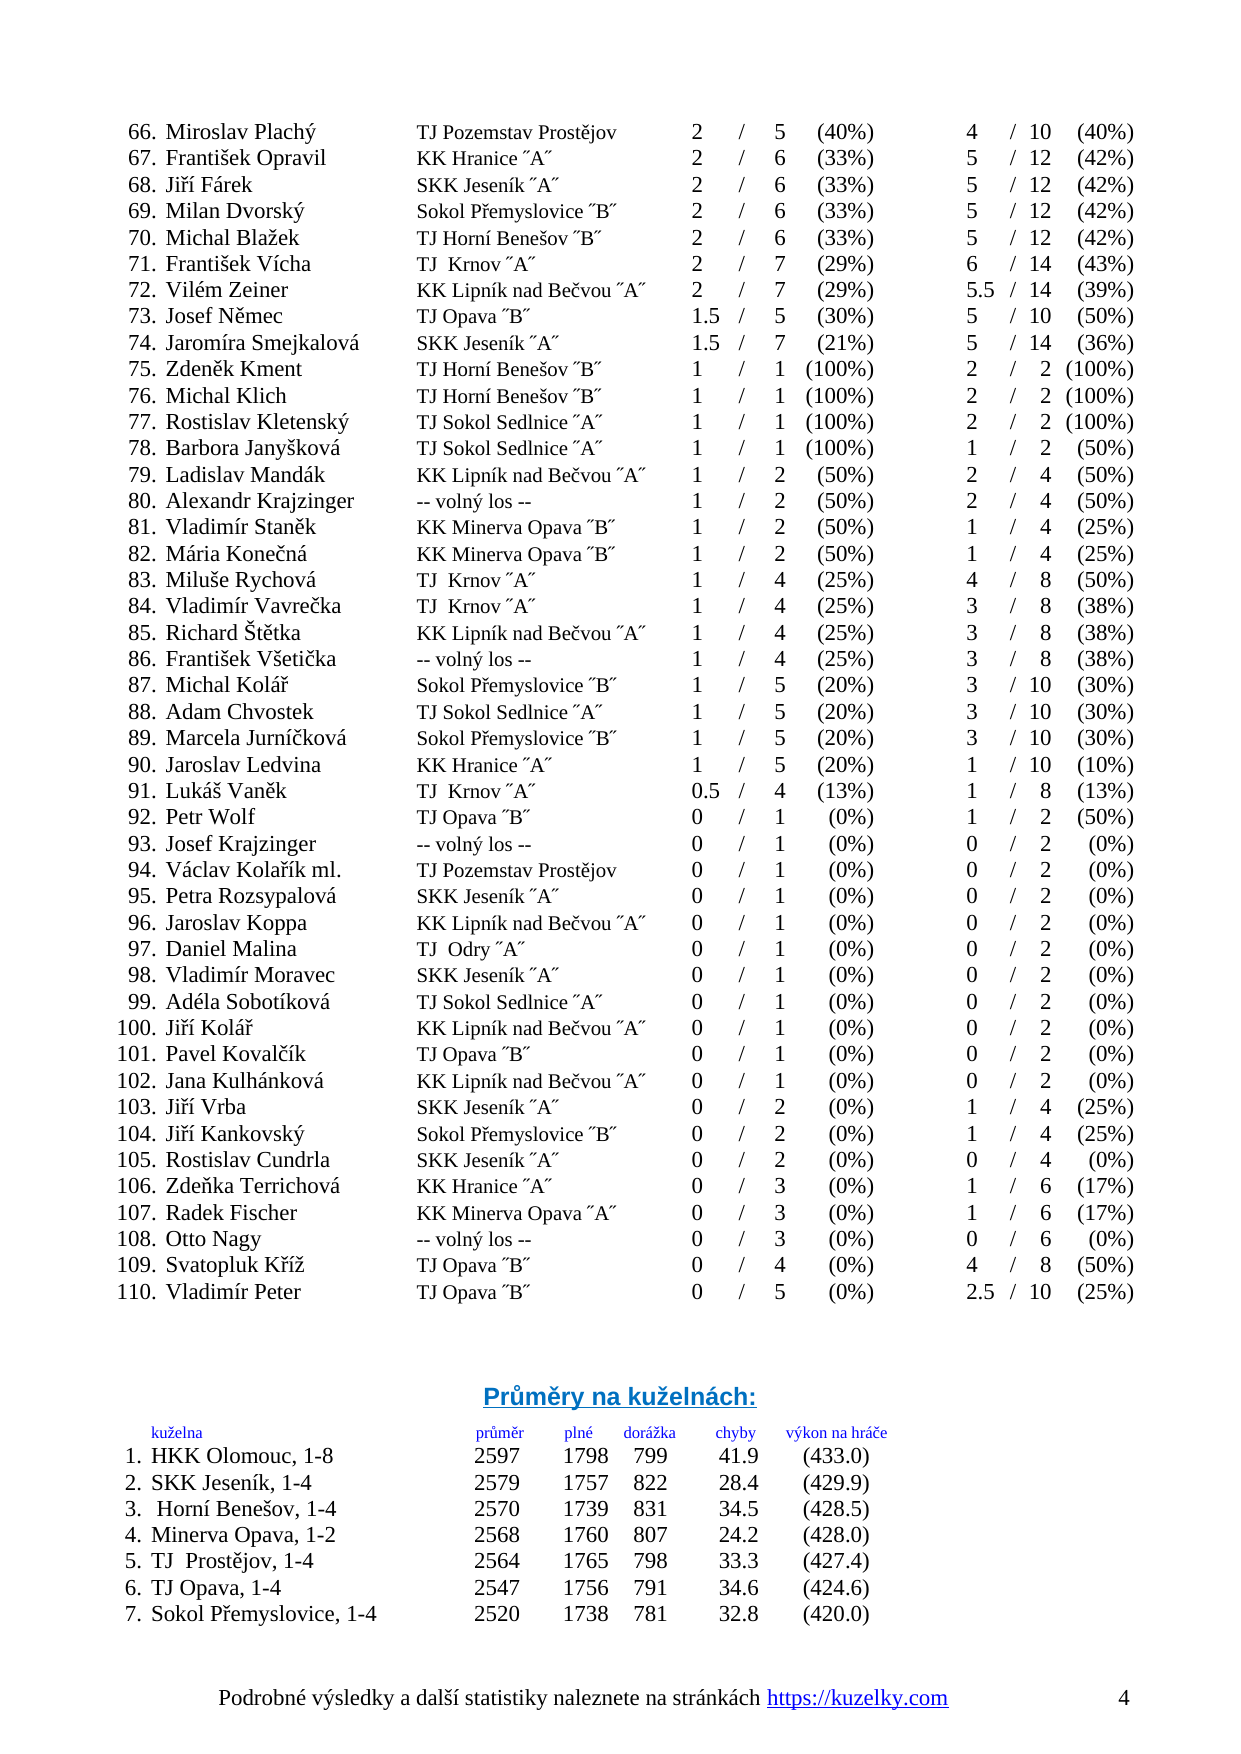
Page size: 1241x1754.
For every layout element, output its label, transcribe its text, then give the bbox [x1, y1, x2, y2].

text 71. František Vícha TJ Krnov ˝A˝ 2 / 7 (29%) 6 / 14 (43%) [106, 250, 1134, 276]
text 99. Adéla Sobotíková TJ Sokol Sedlnice ˝A˝ 0 / 1 (0%) 0 / 2 (0%) [106, 988, 1134, 1014]
text 69. Milan Dvorský Sokol Přemyslovice ˝B˝ 2 / 6 (33%) 5 / 12 (42%) [106, 197, 1134, 223]
text 6. TJ Opava, 1-4 2547 1756 791 34.6 (424.6) [106, 1574, 1134, 1600]
text 74. Jaromíra Smejkalová SKK Jeseník ˝A˝ 1.5 / 7 (21%) 5 / 14 (36%) [106, 329, 1134, 355]
text 82. Mária Konečná KK Minerva Opava ˝B˝ 1 / 2 (50%) 1 / 4 (25%) [106, 540, 1134, 566]
text 104. Jiří Kankovský Sokol Přemyslovice ˝B˝ 0 / 2 (0%) 1 / 4 (25%) [106, 1119, 1134, 1146]
text 75. Zdeněk Kment TJ Horní Benešov ˝B˝ 1 / 1 (100%) 2 / 2 (100%) [106, 355, 1134, 382]
text 81. Vladimír Staněk KK Minerva Opava ˝B˝ 1 / 2 (50%) 1 / 4 (25%) [106, 513, 1134, 540]
text 97. Daniel Malina TJ Odry ˝A˝ 0 / 1 (0%) 0 / 2 (0%) [106, 935, 1134, 961]
text 87. Michal Kolář Sokol Přemyslovice ˝B˝ 1 / 5 (20%) 3 / 10 (30%) [106, 672, 1134, 698]
text 73. Josef Němec TJ Opava ˝B˝ 1.5 / 5 (30%) 5 / 10 (50%) [106, 303, 1134, 329]
text 105. Rostislav Cundrla SKK Jeseník ˝A˝ 0 / 2 (0%) 0 / 4 (0%) [106, 1146, 1134, 1172]
text 94. Václav Kolařík ml. TJ Pozemstav Prostějov 0 / 1 (0%) 0 / 2 (0%) [106, 856, 1134, 882]
text 2. SKK Jeseník, 1-4 2579 1757 822 28.4 (429.9) [106, 1468, 1134, 1495]
text 84. Vladimír Vavrečka TJ Krnov ˝A˝ 1 / 4 (25%) 3 / 8 (38%) [106, 592, 1134, 619]
text 107. Radek Fischer KK Minerva Opava ˝A˝ 0 / 3 (0%) 1 / 6 (17%) [106, 1199, 1134, 1225]
text 93. Josef Krajzinger -- volný los -- 0 / 1 (0%) 0 / 2 (0%) [106, 830, 1134, 856]
text 91. Lukáš Vaněk TJ Krnov ˝A˝ 0.5 / 4 (13%) 1 / 8 (13%) [106, 777, 1134, 803]
text 100. Jiří Kolář KK Lipník nad Bečvou ˝A˝ 0 / 1 (0%) 0 / 2 (0%) [106, 1014, 1134, 1041]
text 67. František Opravil KK Hranice ˝A˝ 2 / 6 (33%) 5 / 12 (42%) [106, 144, 1134, 171]
text kuželna průměr plné dorážka chyby výkon na hráče [106, 1423, 1134, 1442]
text 83. Miluše Rychová TJ Krnov ˝A˝ 1 / 4 (25%) 4 / 8 (50%) [106, 566, 1134, 592]
text 5. TJ Prostějov, 1-4 2564 1765 798 33.3 (427.4) [106, 1548, 1134, 1574]
text 85. Richard Štětka KK Lipník nad Bečvou ˝A˝ 1 / 4 (25%) 3 / 8 (38%) [106, 619, 1134, 645]
text 78. Barbora Janyšková TJ Sokol Sedlnice ˝A˝ 1 / 1 (100%) 1 / 2 (50%) [106, 434, 1134, 461]
text 7. Sokol Přemyslovice, 1-4 2520 1738 781 32.8 (420.0) [106, 1600, 1134, 1627]
text 88. Adam Chvostek TJ Sokol Sedlnice ˝A˝ 1 / 5 (20%) 3 / 10 (30%) [106, 698, 1134, 724]
text 90. Jaroslav Ledvina KK Hranice ˝A˝ 1 / 5 (20%) 1 / 10 (10%) [106, 751, 1134, 777]
text 76. Michal Klich TJ Horní Benešov ˝B˝ 1 / 1 (100%) 2 / 2 (100%) [106, 382, 1134, 408]
text 89. Marcela Jurníčková Sokol Přemyslovice ˝B˝ 1 / 5 (20%) 3 / 10 (30%) [106, 724, 1134, 751]
text 95. Petra Rozsypalová SKK Jeseník ˝A˝ 0 / 1 (0%) 0 / 2 (0%) [106, 882, 1134, 909]
text 98. Vladimír Moravec SKK Jeseník ˝A˝ 0 / 1 (0%) 0 / 2 (0%) [106, 961, 1134, 988]
text 1. HKK Olomouc, 1-8 2597 1798 799 41.9 (433.0) [106, 1442, 1134, 1468]
text 102. Jana Kulhánková KK Lipník nad Bečvou ˝A˝ 0 / 1 (0%) 0 / 2 (0%) [106, 1067, 1134, 1093]
text 92. Petr Wolf TJ Opava ˝B˝ 0 / 1 (0%) 1 / 2 (50%) [106, 803, 1134, 830]
text 96. Jaroslav Koppa KK Lipník nad Bečvou ˝A˝ 0 / 1 (0%) 0 / 2 (0%) [106, 909, 1134, 935]
text 66. Miroslav Plachý TJ Pozemstav Prostějov 2 / 5 (40%) 4 / 10 (40%) [106, 118, 1134, 144]
text 103. Jiří Vrba SKK Jeseník ˝A˝ 0 / 2 (0%) 1 / 4 (25%) [106, 1093, 1134, 1119]
text Průměry na kuželnách: [94, 1382, 1145, 1411]
text 86. František Všetička -- volný los -- 1 / 4 (25%) 3 / 8 (38%) [106, 645, 1134, 672]
text 106. Zdeňka Terrichová KK Hranice ˝A˝ 0 / 3 (0%) 1 / 6 (17%) [106, 1172, 1134, 1199]
text 3. Horní Benešov, 1-4 2570 1739 831 34.5 (428.5) [106, 1495, 1134, 1521]
text 4. Minerva Opava, 1-2 2568 1760 807 24.2 (428.0) [106, 1521, 1134, 1548]
text 79. Ladislav Mandák KK Lipník nad Bečvou ˝A˝ 1 / 2 (50%) 2 / 4 (50%) [106, 461, 1134, 487]
text 68. Jiří Fárek SKK Jeseník ˝A˝ 2 / 6 (33%) 5 / 12 (42%) [106, 171, 1134, 197]
text 108. Otto Nagy -- volný los -- 0 / 3 (0%) 0 / 6 (0%) [106, 1225, 1134, 1251]
text 109. Svatopluk Kříž TJ Opava ˝B˝ 0 / 4 (0%) 4 / 8 (50%) [106, 1251, 1134, 1278]
text 110. Vladimír Peter TJ Opava ˝B˝ 0 / 5 (0%) 2.5 / 10 (25%) [106, 1278, 1134, 1304]
text 77. Rostislav Kletenský TJ Sokol Sedlnice ˝A˝ 1 / 1 (100%) 2 / 2 (100%) [106, 408, 1134, 434]
text 101. Pavel Kovalčík TJ Opava ˝B˝ 0 / 1 (0%) 0 / 2 (0%) [106, 1041, 1134, 1067]
text 72. Vilém Zeiner KK Lipník nad Bečvou ˝A˝ 2 / 7 (29%) 5.5 / 14 (39%) [106, 276, 1134, 303]
text 80. Alexandr Krajzinger -- volný los -- 1 / 2 (50%) 2 / 4 (50%) [106, 487, 1134, 513]
text 70. Michal Blažek TJ Horní Benešov ˝B˝ 2 / 6 (33%) 5 / 12 (42%) [106, 223, 1134, 250]
